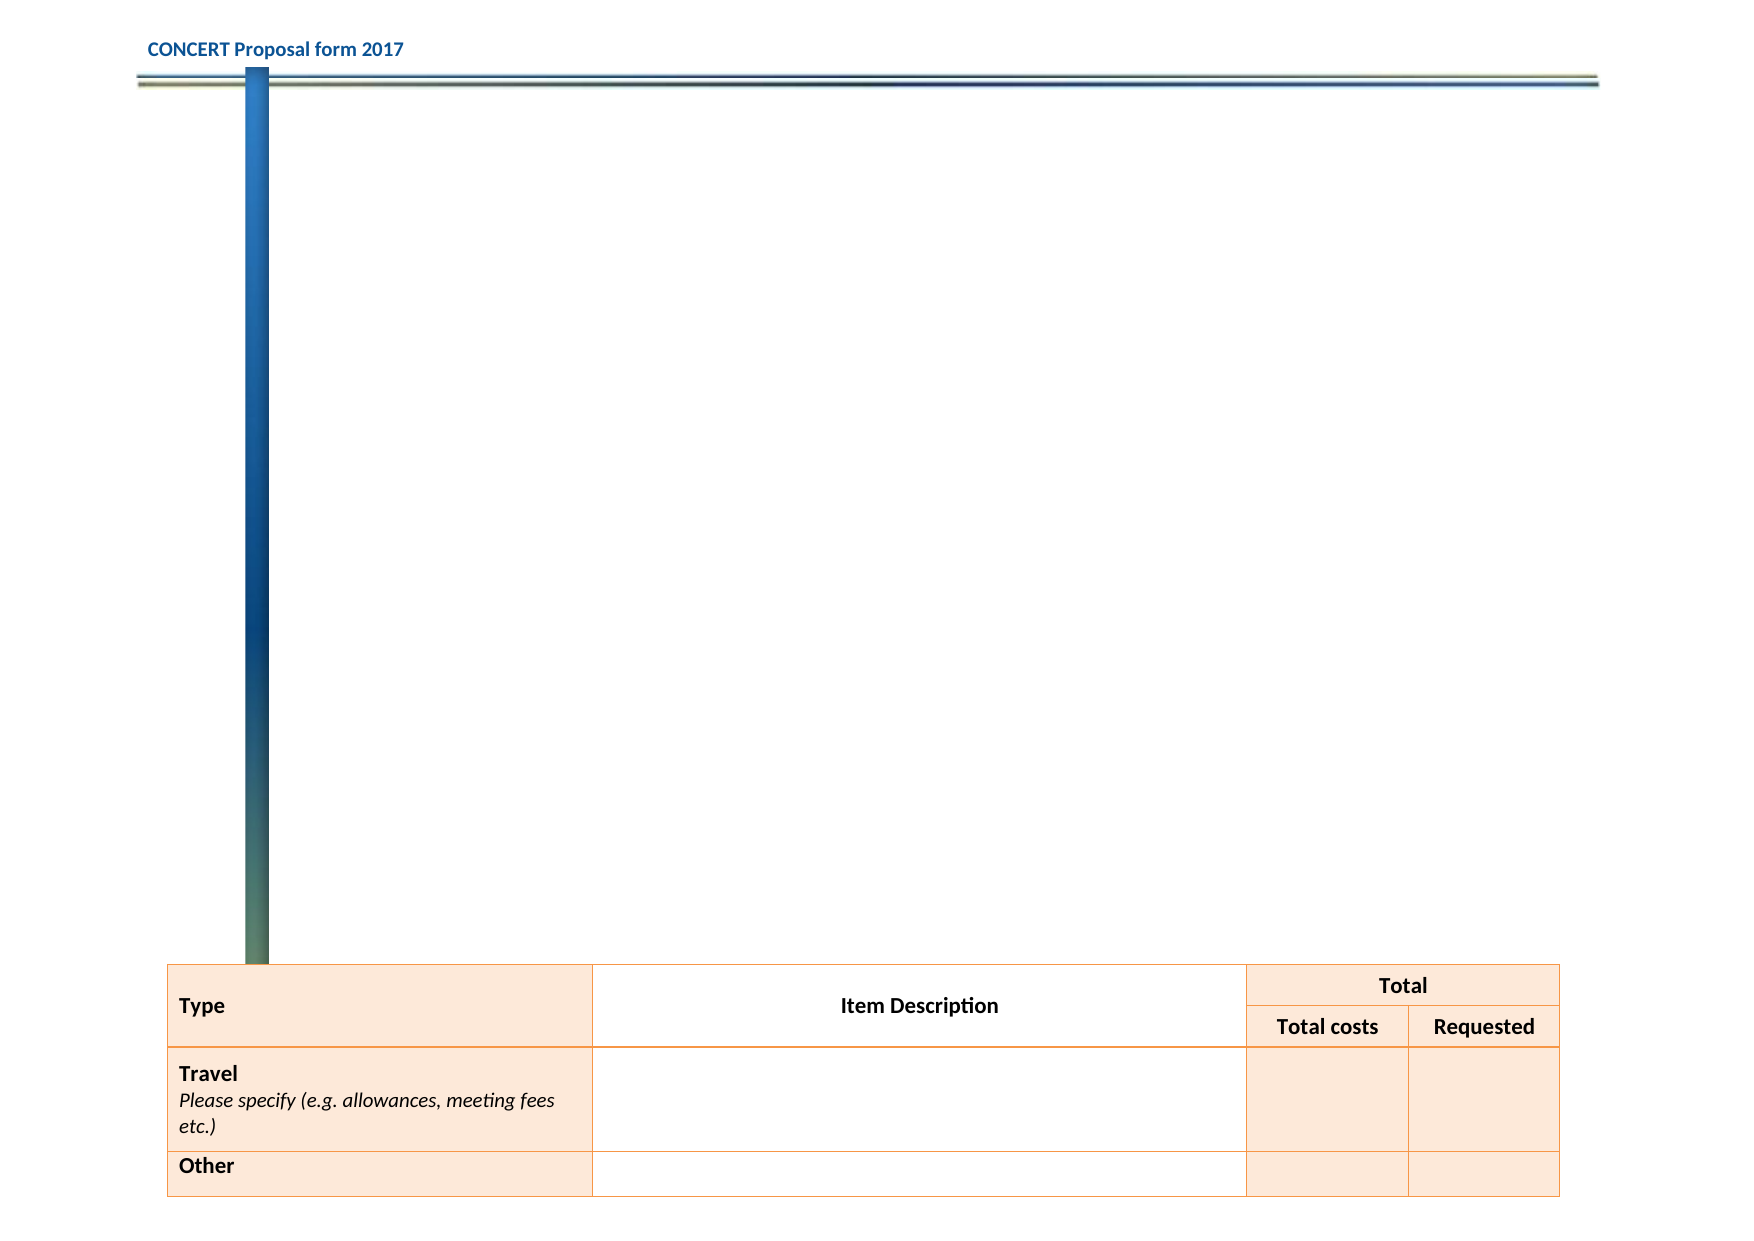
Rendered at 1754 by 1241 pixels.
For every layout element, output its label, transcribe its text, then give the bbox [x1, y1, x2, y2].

table_header Item Description [593, 965, 1246, 1046]
table_cell [593, 1152, 1246, 1196]
table_cell [1247, 1152, 1408, 1196]
table_cell Travel Please specify (e.g. allowances, meeting fees etc.) [168, 1048, 592, 1151]
table_cell Requested [1409, 1006, 1559, 1046]
table_cell [1409, 1048, 1559, 1151]
table_cell Other Please specify (e.g. animal costs, subcontracting, provisions, licensing fees, patents, publications, etc.) [168, 1152, 592, 1196]
picture [136, 67, 1601, 964]
table_cell Total costs [1247, 1006, 1408, 1046]
table_header Total [1247, 965, 1559, 1005]
table_header Type [168, 965, 592, 1046]
table_cell [1247, 1048, 1408, 1151]
table_cell [1409, 1152, 1559, 1196]
table_cell [593, 1048, 1246, 1151]
